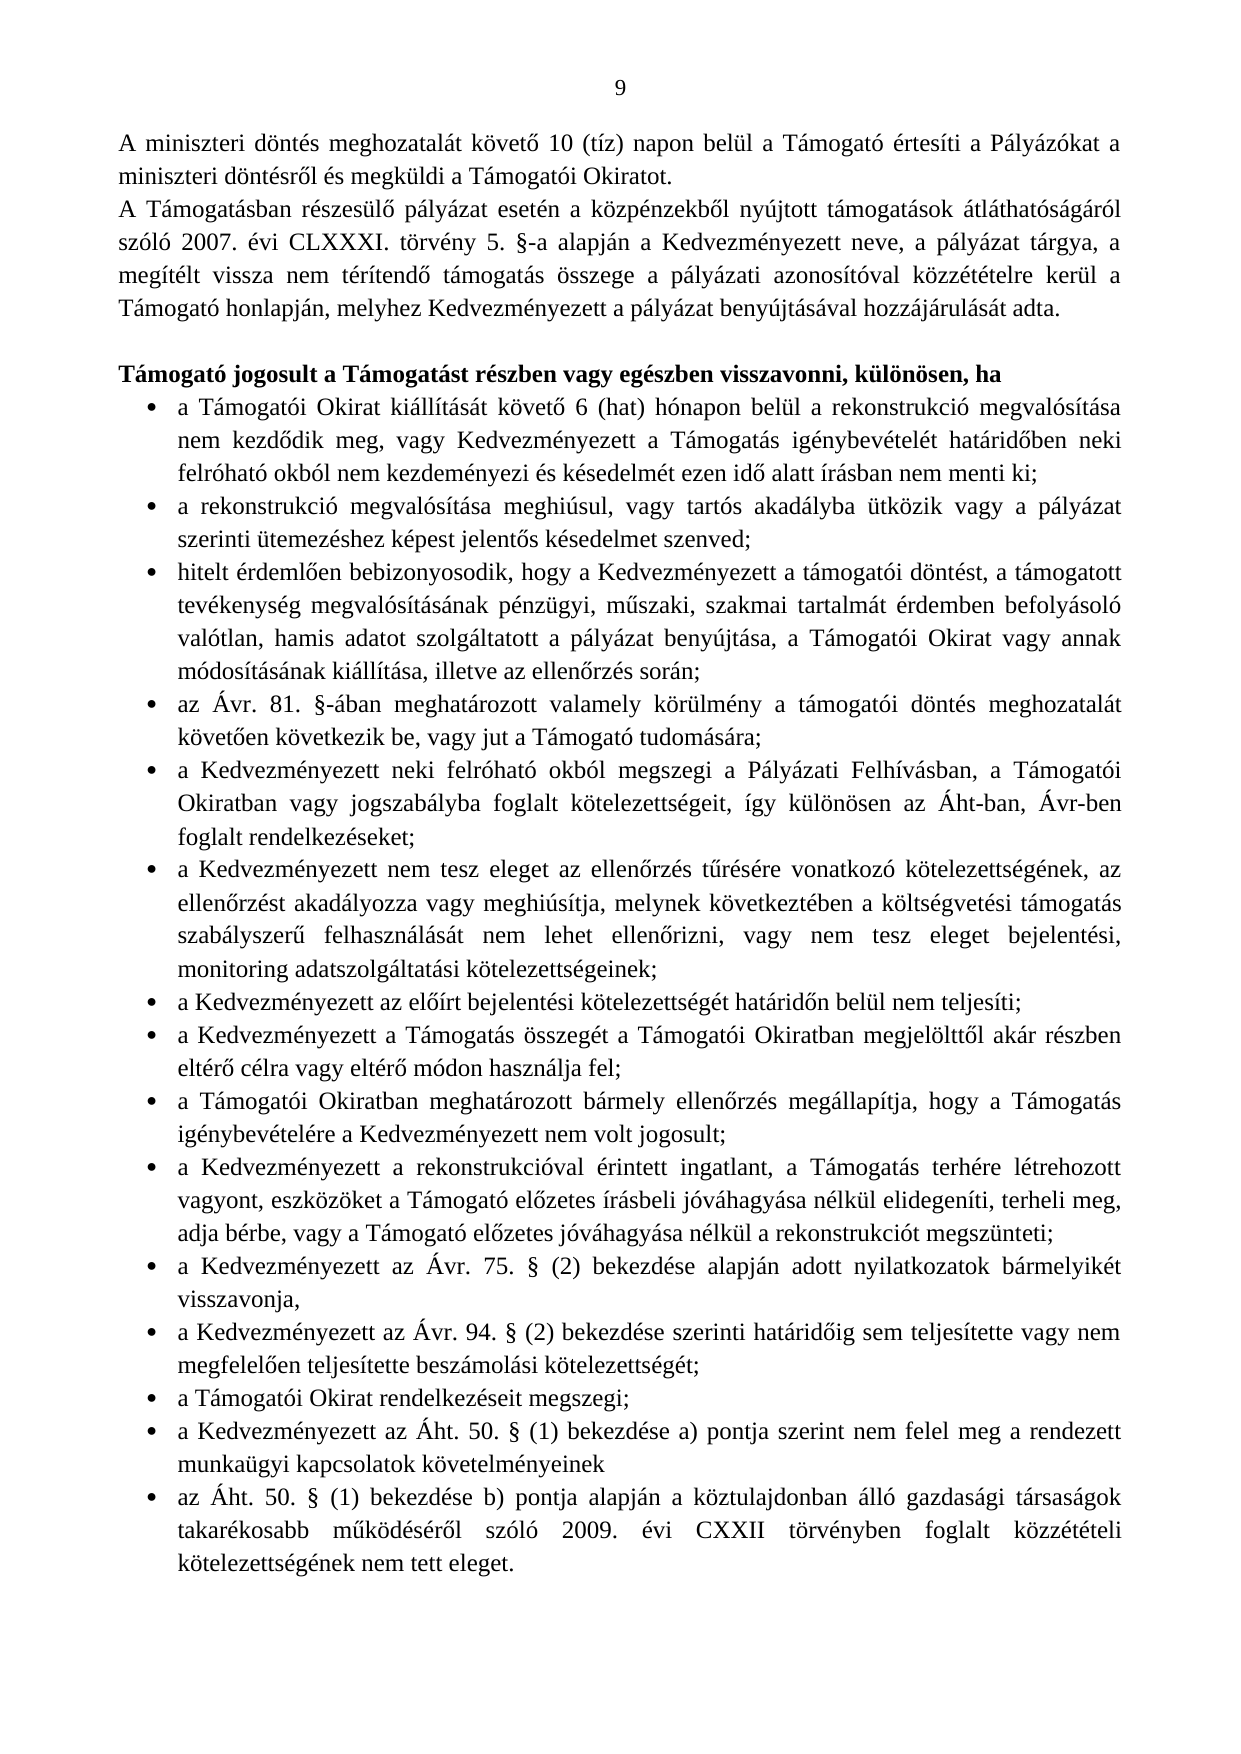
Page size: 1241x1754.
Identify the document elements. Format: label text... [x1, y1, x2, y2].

list a Kedvezményezett az Ávr. 94. § (2) bekezdése szerinti határidőig sem teljesítette vagy nem megfelelően teljesítette beszámolási kötelezettségét; [148, 1317, 1122, 1379]
list hitelt érdemlően bebizonyosodik, hogy a Kedvezményezett a támogatói döntést, a támogatott tevékenység megvalósításának pénzügyi, műszaki, szakmai tartalmát érdemben befolyásoló valótlan, hamis adatot szolgáltatott a pályázat benyújtása, a Támogatói Okirat vagy annak módosításának kiállítása, illetve az ellenőrzés során; [148, 557, 1122, 685]
list a Támogatói Okirat rendelkezéseit megszegi; [148, 1383, 1122, 1412]
list a Kedvezményezett az előírt bejelentési kötelezettségét határidőn belül nem teljesíti; [148, 987, 1122, 1015]
text A Támogatásban részesülő pályázat esetén a közpénzekből nyújtott támogatások átláthatóságáról szóló 2007. évi CLXXXI. törvény 5. §-a alapján a Kedvezményezett neve, a pályázat tárgya, a megítélt vissza nem térítendő támogatás összege a pályázati azonosítóval közzétételre kerül a Támogató honlapján, melyhez Kedvezményezett a pályázat benyújtásával hozzájárulását adta. [118, 194, 1122, 322]
list a Kedvezményezett a Támogatás összegét a Támogatói Okiratban megjelölttől akár részben eltérő célra vagy eltérő módon használja fel; [148, 1020, 1122, 1081]
list az Áht. 50. § (1) bekezdése b) pontja alapján a köztulajdonban álló gazdasági társaságok takarékosabb működéséről szóló 2009. évi CXXII törvényben foglalt közzétételi kötelezettségének nem tett eleget. [148, 1482, 1122, 1577]
list a Kedvezményezett az Áht. 50. § (1) bekezdése a) pontja szerint nem felel meg a rendezett munkaügyi kapcsolatok követelményeinek [148, 1416, 1122, 1478]
list a Kedvezményezett az Ávr. 75. § (2) bekezdése alapján adott nyilatkozatok bármelyikét visszavonja, [148, 1251, 1122, 1313]
list a Támogatói Okiratban meghatározott bármely ellenőrzés megállapítja, hogy a Támogatás igénybevételére a Kedvezményezett nem volt jogosult; [148, 1086, 1122, 1147]
list a rekonstrukció megvalósítása meghiúsul, vagy tartós akadályba ütközik vagy a pályázat szerinti ütemezéshez képest jelentős késedelmet szenved; [148, 491, 1122, 553]
text Támogató jogosult a Támogatást részben vagy egészben visszavonni, különösen, ha [118, 359, 1122, 388]
list az Ávr. 81. §-ában meghatározott valamely körülmény a támogatói döntés meghozatalát követően következik be, vagy jut a Támogató tudomására; [148, 689, 1122, 751]
text A miniszteri döntés meghozatalát követő 10 (tíz) napon belül a Támogató értesíti a Pályázókat a miniszteri döntésről és megküldi a Támogatói Okiratot. [118, 128, 1122, 190]
list a Kedvezményezett neki felróható okból megszegi a Pályázati Felhívásban, a Támogatói Okiratban vagy jogszabályba foglalt kötelezettségeit, így különösen az Áht-ban, Ávr-ben foglalt rendelkezéseket; [148, 756, 1122, 850]
list a Kedvezményezett nem tesz eleget az ellenőrzés tűrésére vonatkozó kötelezettségének, az ellenőrzést akadályozza vagy meghiúsítja, melynek következtében a költségvetési támogatás szabályszerű felhasználását nem lehet ellenőrizni, vagy nem tesz eleget bejelentési, monitoring adatszolgáltatási kötelezettségeinek; [148, 854, 1122, 982]
list a Kedvezményezett a rekonstrukcióval érintett ingatlant, a Támogatás terhére létrehozott vagyont, eszközöket a Támogató előzetes írásbeli jóváhagyása nélkül elidegeníti, terheli meg, adja bérbe, vagy a Támogató előzetes jóváhagyása nélkül a rekonstrukciót megszünteti; [148, 1152, 1122, 1247]
list a Támogatói Okirat kiállítását követő 6 (hat) hónapon belül a rekonstrukció megvalósítása nem kezdődik meg, vagy Kedvezményezett a Támogatás igénybevételét határidőben neki felróható okból nem kezdeményezi és késedelmét ezen idő alatt írásban nem menti ki; [148, 392, 1122, 487]
